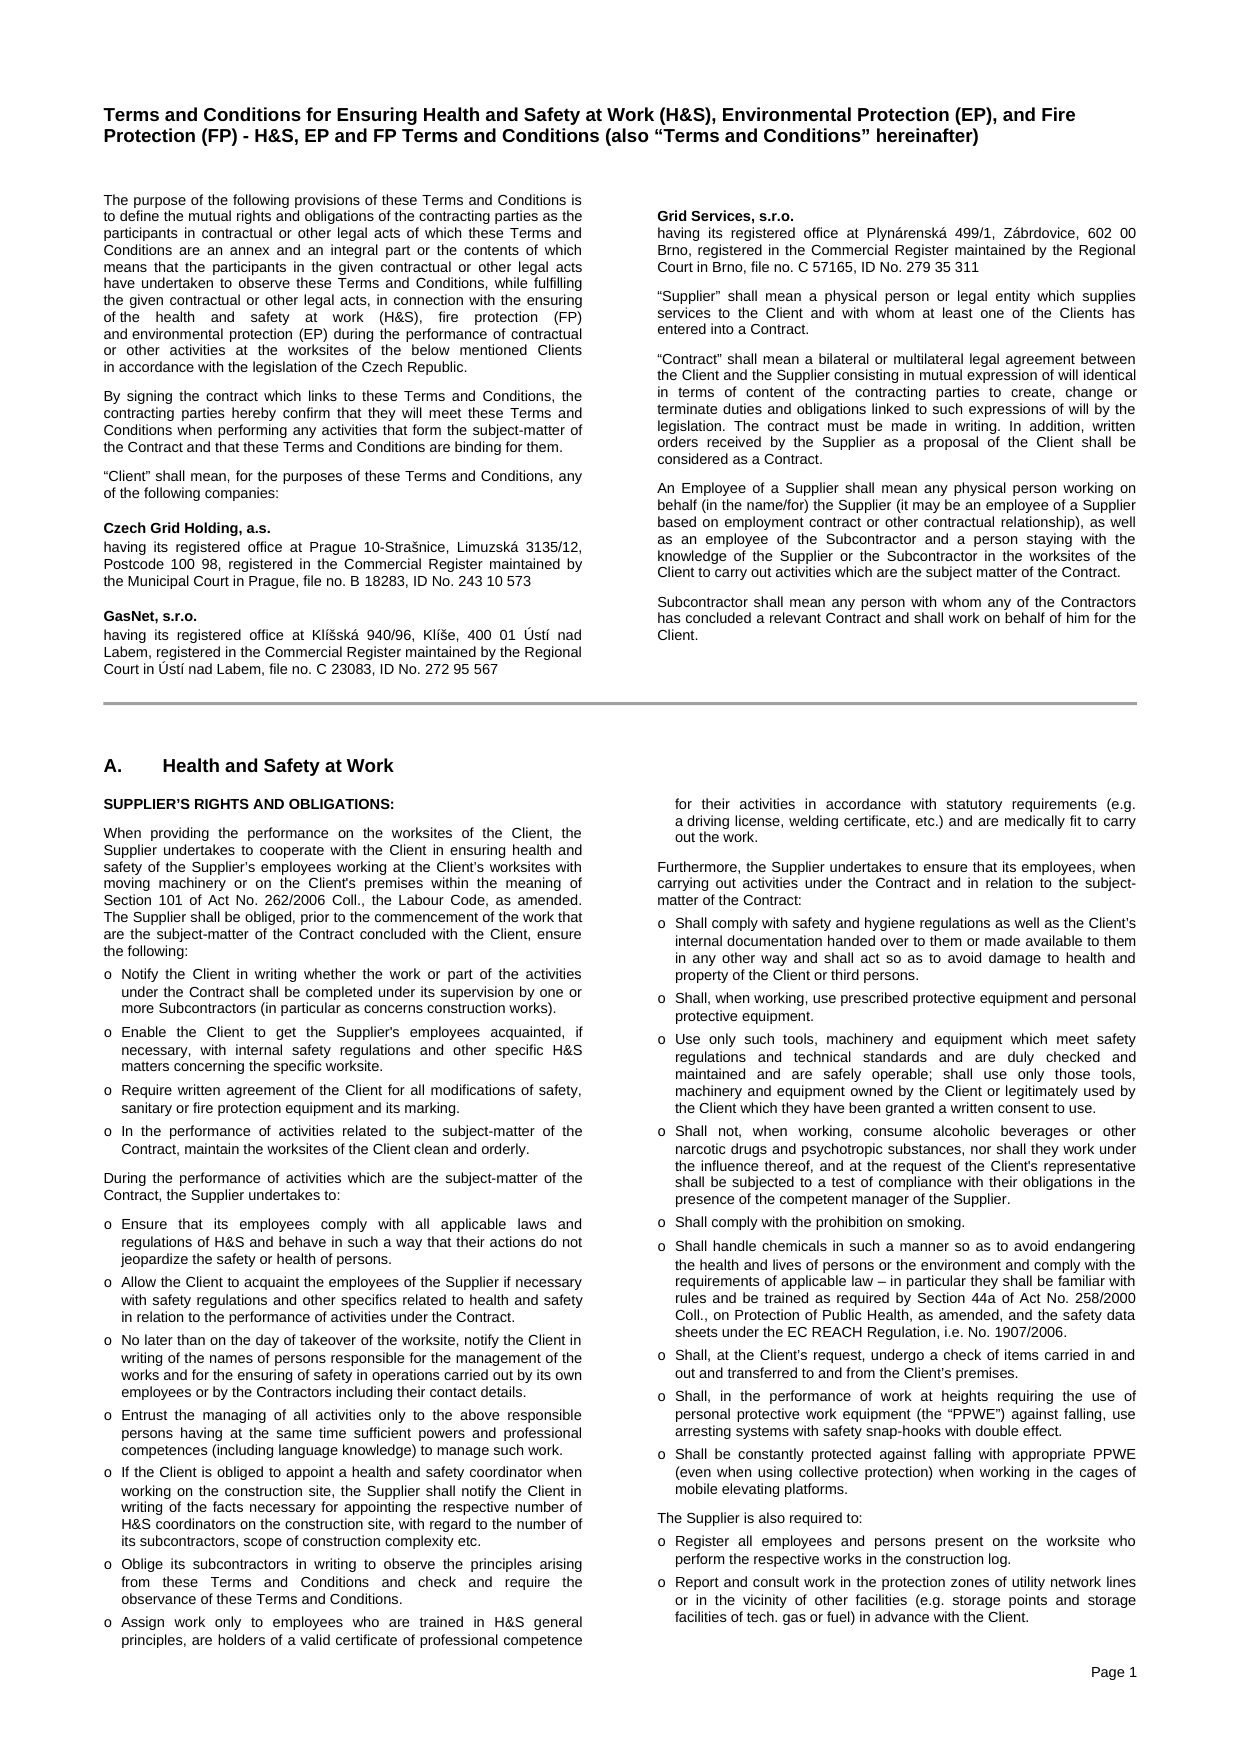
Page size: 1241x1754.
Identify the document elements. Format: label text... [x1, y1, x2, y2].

list Shall be constantly protected against falling with appropriate PPWE (even when using collective protection) when working in the cages of mobile elevating platforms. [657, 1445, 1137, 1497]
list Report and consult work in the protection zones of utility network lines or in the vicinity of other facilities (e.g. storage points and storage facilities of tech. gas or fuel) in advance with the Client. [657, 1574, 1137, 1625]
text By signing the contract which links to these Terms and Conditions, the contracting parties hereby confirm that they will meet these Terms and Conditions when performing any activities that form the subject-matter of the Contract and that these Terms and Conditions are binding for them. [103, 388, 583, 455]
text Subcontractor shall mean any person with whom any of the Contractors has concluded a relevant Contract and shall work on behalf of him for the Client. [657, 593, 1137, 644]
text Furthermore, the Supplier undertakes to ensure that its employees, when carrying out activities under the Contract and in relation to the subject-matter of the Contract: [657, 858, 1137, 909]
list Notify the Client in writing whether the work or part of the activities under the Contract shall be completed under its supervision by one or more Subcontractors (in particular as concerns construction works). [103, 965, 583, 1017]
text having its registered office at Plynárenská 499/1, Zábrdovice, 602 00 Brno, registered in the Commercial Register maintained by the Regional Court in Brno, file no. C 57165, ID No. 279 35 311 [657, 225, 1137, 275]
list Shall comply with safety and hygiene regulations as well as the Client’s internal documentation handed over to them or made available to them in any other way and shall act so as to avoid damage to health and property of the Client or third persons. [657, 915, 1137, 983]
text When providing the performance on the worksites of the Client, the Supplier undertakes to cooperate with the Client in ensuring health and safety of the Supplier’s employees working at the Client’s worksites with moving machinery or on the Client's premises within the meaning of Section 101 of Act No. 262/2006 Coll., the Labour Code, as amended. The Supplier shall be obliged, prior to the commencement of the work that are the subject-matter of the Contract concluded with the Client, ensure the following: [103, 825, 583, 959]
list If the Client is obliged to appoint a health and safety coordinator when working on the construction site, the Supplier shall notify the Client in writing of the facts necessary for appointing the respective number of H&S coordinators on the construction site, with regard to the number of its subcontractors, scope of construction complexity etc. [103, 1464, 583, 1549]
text Terms and Conditions for Ensuring Health and Safety at Work (H&S), Environmental Protection (EP), and Fire Protection (FP) - H&S, EP and FP Terms and Conditions (also “Terms and Conditions” hereinafter) [103, 103, 1137, 146]
list Enable the Client to get the Supplier's employees acquainted, if necessary, with internal safety regulations and other specific H&S matters concerning the specific worksite. [103, 1023, 583, 1075]
list Health and Safety at Work [103, 755, 1137, 777]
list Use only such tools, machinery and equipment which meet safety regulations and technical standards and are duly checked and maintained and are safely operable; shall use only those tools, machinery and equipment owned by the Client or legitimately used by the Client which they have been granted a written consent to use. [657, 1031, 1137, 1116]
text “Contract” shall mean a bilateral or multilateral legal agreement between the Client and the Supplier consisting in mutual expression of will identical in terms of content of the contracting parties to create, change or terminate duties and obligations linked to such expressions of will by the legislation. The contract must be made in writing. In addition, written orders received by the Supplier as a proposal of the Client shall be considered as a Contract. [657, 350, 1137, 468]
list Entrust the managing of all activities only to the above responsible persons having at the same time sufficient powers and professional competences (including language knowledge) to manage such work. [103, 1406, 583, 1458]
text Czech Grid Holding, a.s. [103, 520, 583, 537]
text Grid Services, s.r.o. [657, 208, 1137, 225]
text having its registered office at Prague 10-Strašnice, Limuzská 3135/12, Postcode 100 98, registered in the Commercial Register maintained by the Municipal Court in Prague, file no. B 18283, ID No. 243 10 573 [103, 539, 583, 589]
list Assign work only to employees who are trained in H&S general principles, are holders of a valid certificate of professional competence for their activities in accordance with statutory requirements (e.g. a driving license, welding certificate, etc.) and are medically fit to carry out the work. [657, 796, 1137, 846]
list Register all employees and persons present on the worksite who perform the respective works in the construction log. [657, 1533, 1137, 1567]
list Ensure that its employees comply with all applicable laws and regulations of H&S and behave in such a way that their actions do not jeopardize the safety or health of persons. [103, 1216, 583, 1267]
text An Employee of a Supplier shall mean any physical person working on behalf (in the name/for) the Supplier (it may be an employee of a Supplier based on employment contract or other contractual relationship), as well as an employee of the Subcontractor and a person staying with the knowledge of the Supplier or the Subcontractor in the worksites of the Client to carry out activities which are the subject matter of the Contract. [657, 480, 1137, 581]
list Shall not, when working, consume alcoholic beverages or other narcotic drugs and psychotropic substances, nor shall they work under the influence thereof, and at the request of the Client's representative shall be subjected to a test of compliance with their obligations in the presence of the competent manager of the Supplier. [657, 1122, 1137, 1207]
list Shall handle chemicals in such a manner so as to avoid endangering the health and lives of persons or the environment and comply with the requirements of applicable law – in particular they shall be familiar with rules and be trained as required by Section 44a of Act No. 258/2000 Coll., on Protection of Public Health, as amended, and the safety data sheets under the EC REACH Regulation, i.e. No. 1907/2006. [657, 1238, 1137, 1340]
list Shall, in the performance of work at heights requiring the use of personal protective work equipment (the “PPWE”) against falling, use arresting systems with safety snap-hooks with double effect. [657, 1387, 1137, 1439]
text GasNet, s.r.o. [103, 608, 583, 625]
list Shall, when working, use prescribed protective equipment and personal protective equipment. [657, 990, 1137, 1024]
list Allow the Client to acquaint the employees of the Supplier if necessary with safety regulations and other specifics related to health and safety in relation to the performance of activities under the Contract. [103, 1274, 583, 1325]
list Shall, at the Client’s request, undergo a check of items carried in and out and transferred to and from the Client’s premises. [657, 1346, 1137, 1381]
list Require written agreement of the Client for all modifications of safety, sanitary or fire protection equipment and its marking. [103, 1081, 583, 1116]
text SUPPLIER’S RIGHTS AND OBLIGATIONS: [103, 796, 583, 812]
list In the performance of activities related to the subject-matter of the Contract, maintain the worksites of the Client clean and orderly. [103, 1122, 583, 1157]
list Shall comply with the prohibition on smoking. [657, 1214, 1137, 1232]
text The Supplier is also required to: [657, 1509, 1137, 1526]
text “Supplier” shall mean a physical person or legal entity which supplies services to the Client and with whom at least one of the Clients has entered into a Contract. [657, 287, 1137, 338]
list Oblige its subcontractors in writing to observe the principles arising from these Terms and Conditions and check and require the observance of these Terms and Conditions. [103, 1556, 583, 1607]
text The purpose of the following provisions of these Terms and Conditions is to define the mutual rights and obligations of the contracting parties as the participants in contractual or other legal acts of which these Terms and Conditions are an annex and an integral part or the contents of which means that the participants in the given contractual or other legal acts have undertaken to observe these Terms and Conditions, while fulfilling the given contractual or other legal acts, in connection with the ensuring of the health and safety at work (H&S), fire protection (FP) and environmental protection (EP) during the performance of contractual or other activities at the worksites of the below mentioned Clients in accordance with the legislation of the Czech Republic. [103, 191, 583, 376]
list No later than on the day of takeover of the worksite, notify the Client in writing of the names of persons responsible for the management of the works and for the ensuring of safety in operations carried out by its own employees or by the Contractors including their contact details. [103, 1332, 583, 1400]
text having its registered office at Klíšská 940/96, Klíše, 400 01 Ústí nad Labem, registered in the Commercial Register maintained by the Regional Court in Ústí nad Labem, file no. C 23083, ID No. 272 95 567 [103, 627, 583, 677]
text During the performance of activities which are the subject-matter of the Contract, the Supplier undertakes to: [103, 1170, 583, 1203]
text “Client” shall mean, for the purposes of these Terms and Conditions, any of the following companies: [103, 468, 583, 501]
